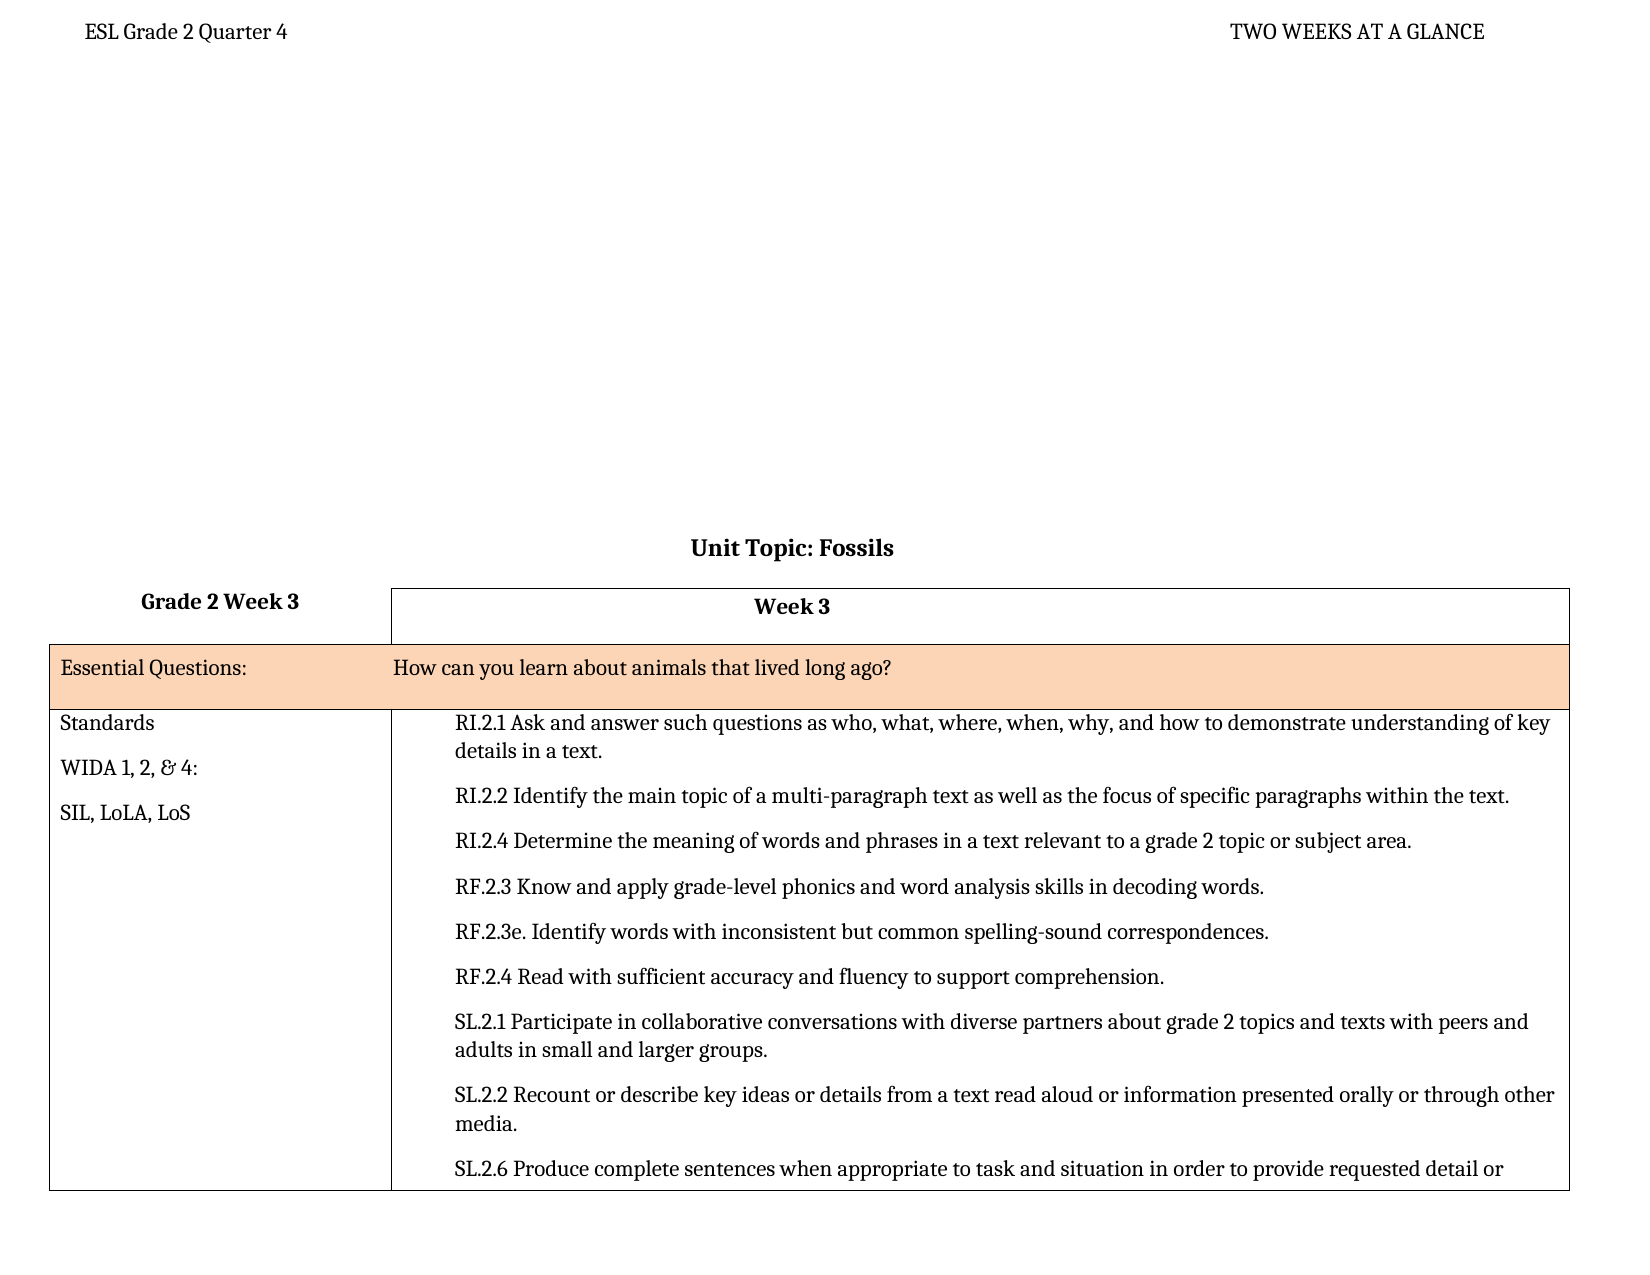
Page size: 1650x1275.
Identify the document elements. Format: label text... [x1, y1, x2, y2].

table_header Week 3 [392, 589, 1569, 644]
table_header Grade 2 Week 3 [49, 588, 391, 644]
text Unit Topic: Fossils [84, 534, 1500, 563]
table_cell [50, 710, 391, 1189]
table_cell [392, 710, 1569, 1189]
table_cell Essential Questions: How can you learn about animals that lived long ago? [50, 645, 1569, 709]
